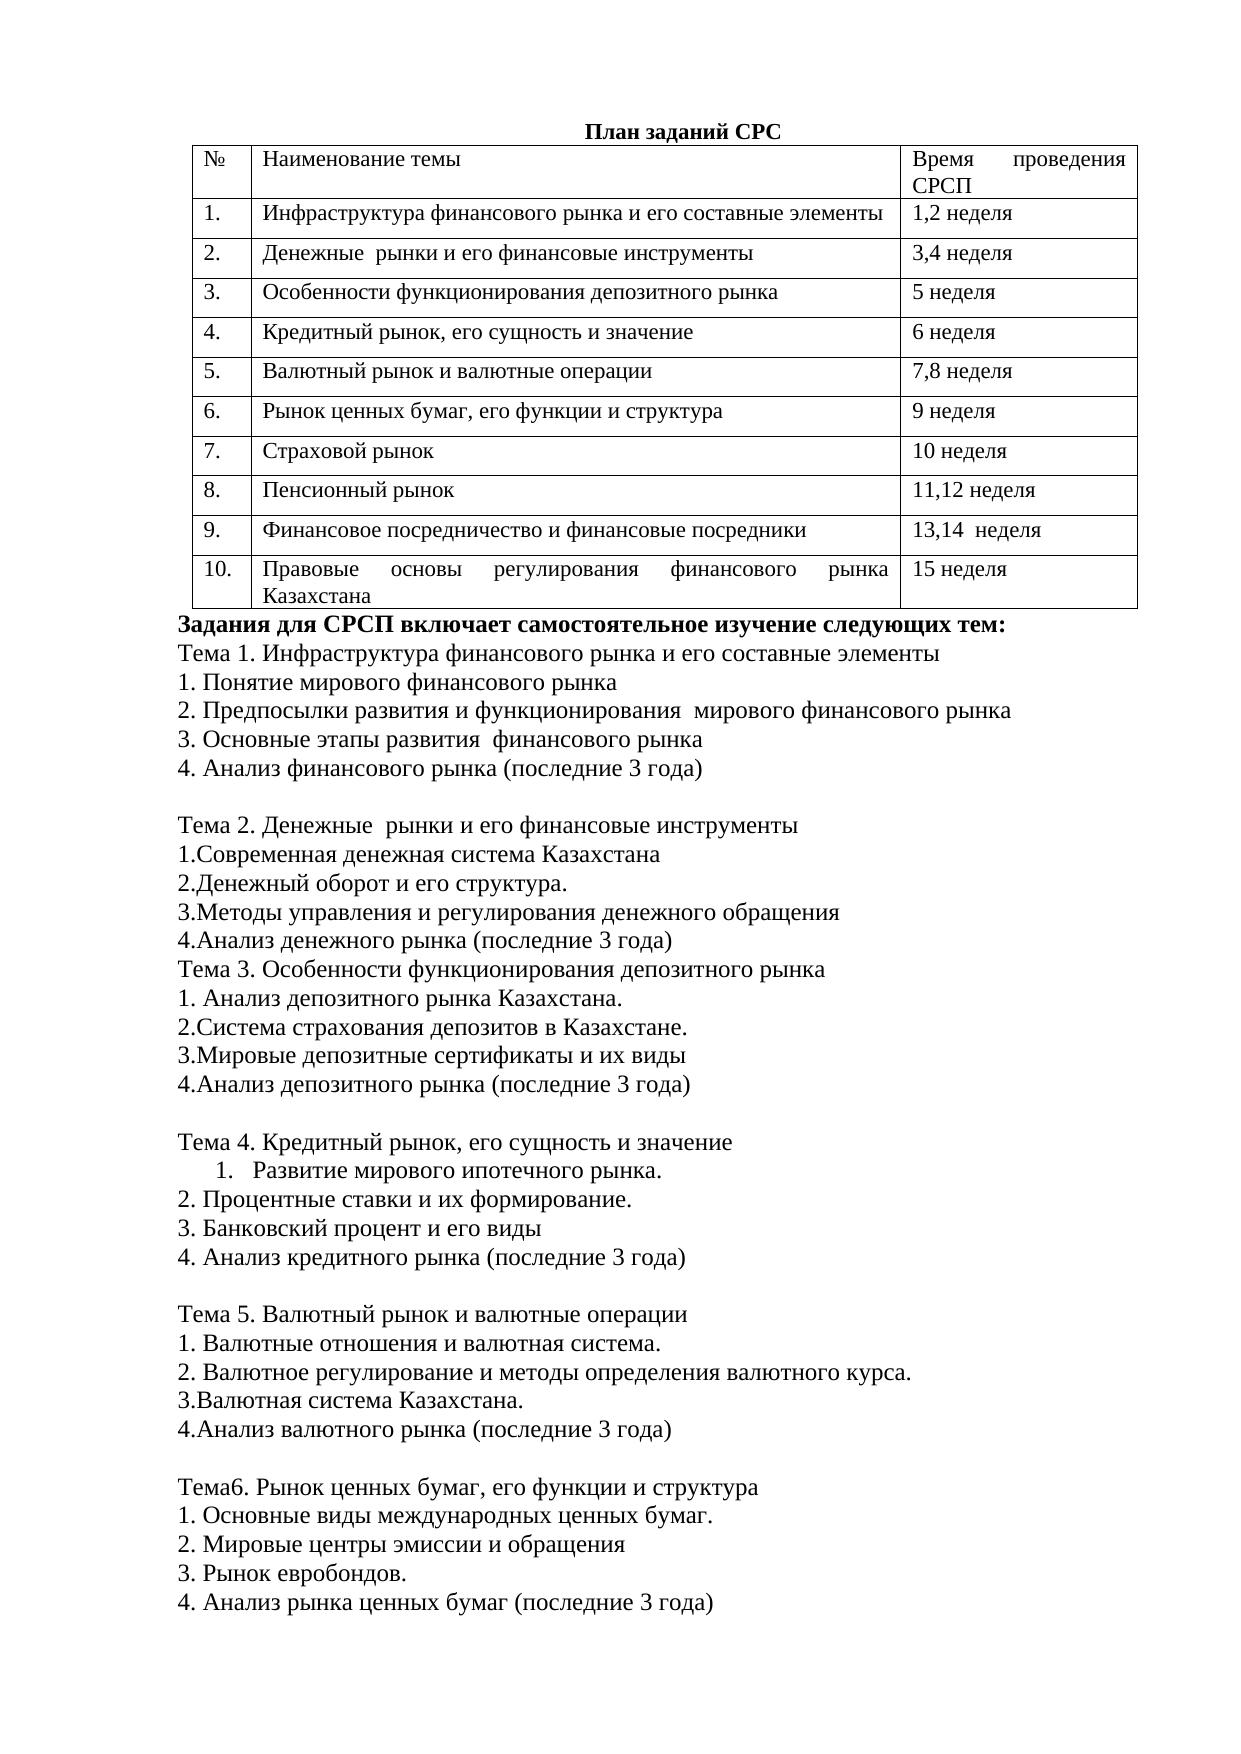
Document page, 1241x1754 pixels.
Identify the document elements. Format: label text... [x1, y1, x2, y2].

table_cell 2. [193, 239, 251, 277]
table_header Время проведения СРСП [901, 146, 1137, 198]
table_cell 5 неделя [901, 279, 1137, 317]
table_cell Валютный рынок и валютные операции [252, 358, 900, 396]
text 4. Анализ финансового рынка (последние 3 года) [177, 753, 1152, 782]
table_cell 1,2 неделя [901, 199, 1137, 238]
table_cell 1. [193, 199, 251, 238]
text 1.Современная денежная система Казахстана [177, 839, 1152, 868]
list Развитие мирового ипотечного рынка. [215, 1156, 1152, 1184]
text План заданий СРС [215, 118, 1152, 144]
text Тема 2. Денежные рынки и его финансовые инструменты [177, 811, 1152, 839]
text 2. Процентные ставки и их формирование. [177, 1184, 1152, 1213]
table_cell 6. [193, 397, 251, 436]
table_cell 3,4 неделя [901, 239, 1137, 277]
text Тема 4. Кредитный рынок, его сущность и значение [177, 1127, 1152, 1156]
text 4. Анализ кредитного рынка (последние 3 года) [177, 1242, 1152, 1271]
table_cell Финансовое посредничество и финансовые посредники [252, 516, 900, 554]
table_header Наименование темы [252, 146, 900, 198]
table_cell Кредитный рынок, его сущность и значение [252, 318, 900, 357]
text 2. Мировые центры эмиссии и обращения [177, 1529, 1152, 1558]
text 1. Основные виды международных ценных бумаг. [177, 1501, 1152, 1529]
table_cell 8. [193, 476, 251, 515]
table_cell Денежные рынки и его финансовые инструменты [252, 239, 900, 277]
table_cell 13,14 неделя [901, 516, 1137, 554]
table_cell 15 неделя [901, 556, 1137, 608]
table_cell 10 неделя [901, 437, 1137, 475]
table_cell 3. [193, 279, 251, 317]
text 1. Понятие мирового финансового рынка [177, 667, 1152, 696]
table_cell 6 неделя [901, 318, 1137, 357]
text 3. Рынок евробондов. [177, 1558, 1152, 1587]
text 2. Предпосылки развития и функционирования мирового финансового рынка [177, 696, 1152, 724]
table_cell Пенсионный рынок [252, 476, 900, 515]
table_cell Рынок ценных бумаг, его функции и структура [252, 397, 900, 436]
table_cell 5. [193, 358, 251, 396]
text Тема 5. Валютный рынок и валютные операции [177, 1299, 1152, 1328]
table_cell 7. [193, 437, 251, 475]
text 4.Анализ валютного рынка (последние 3 года) [177, 1414, 1152, 1443]
text 2. Валютное регулирование и методы определения валютного курса. [177, 1357, 1152, 1386]
text 3. Банковский процент и его виды [177, 1213, 1152, 1242]
table_header № [193, 146, 251, 198]
table_cell 9 неделя [901, 397, 1137, 436]
table_cell Страховой рынок [252, 437, 900, 475]
text Тема6. Рынок ценных бумаг, его функции и структура [177, 1472, 1152, 1501]
table_cell 4. [193, 318, 251, 357]
text 4.Анализ депозитного рынка (последние 3 года) [177, 1069, 1152, 1098]
table_cell 7,8 неделя [901, 358, 1137, 396]
text 1. Анализ депозитного рынка Казахстана. [177, 983, 1152, 1012]
text 3.Мировые депозитные сертификаты и их виды [177, 1041, 1152, 1069]
text 3.Методы управления и регулирования денежного обращения [177, 897, 1152, 926]
text Тема 1. Инфраструктура финансового рынка и его составные элементы [177, 638, 1152, 667]
text 4.Анализ денежного рынка (последние 3 года) [177, 926, 1152, 954]
text 3.Валютная система Казахстана. [177, 1386, 1152, 1414]
text 1. Валютные отношения и валютная система. [177, 1328, 1152, 1357]
table_cell 9. [193, 516, 251, 554]
table_cell Инфраструктура финансового рынка и его составные элементы [252, 199, 900, 238]
text Задания для СРСП включает самостоятельное изучение следующих тем: [177, 609, 1152, 638]
table_cell 10. [193, 556, 251, 608]
text Тема 3. Особенности функционирования депозитного рынка [177, 954, 1152, 983]
text 2.Система страхования депозитов в Казахстане. [177, 1012, 1152, 1041]
text 4. Анализ рынка ценных бумаг (последние 3 года) [177, 1587, 1152, 1616]
text 2.Денежный оборот и его структура. [177, 868, 1152, 897]
text 3. Основные этапы развития финансового рынка [177, 724, 1152, 753]
table_cell Особенности функционирования депозитного рынка [252, 279, 900, 317]
table_cell 11,12 неделя [901, 476, 1137, 515]
table_cell Правовые основы регулирования финансового рынка Казахстана [252, 556, 900, 608]
